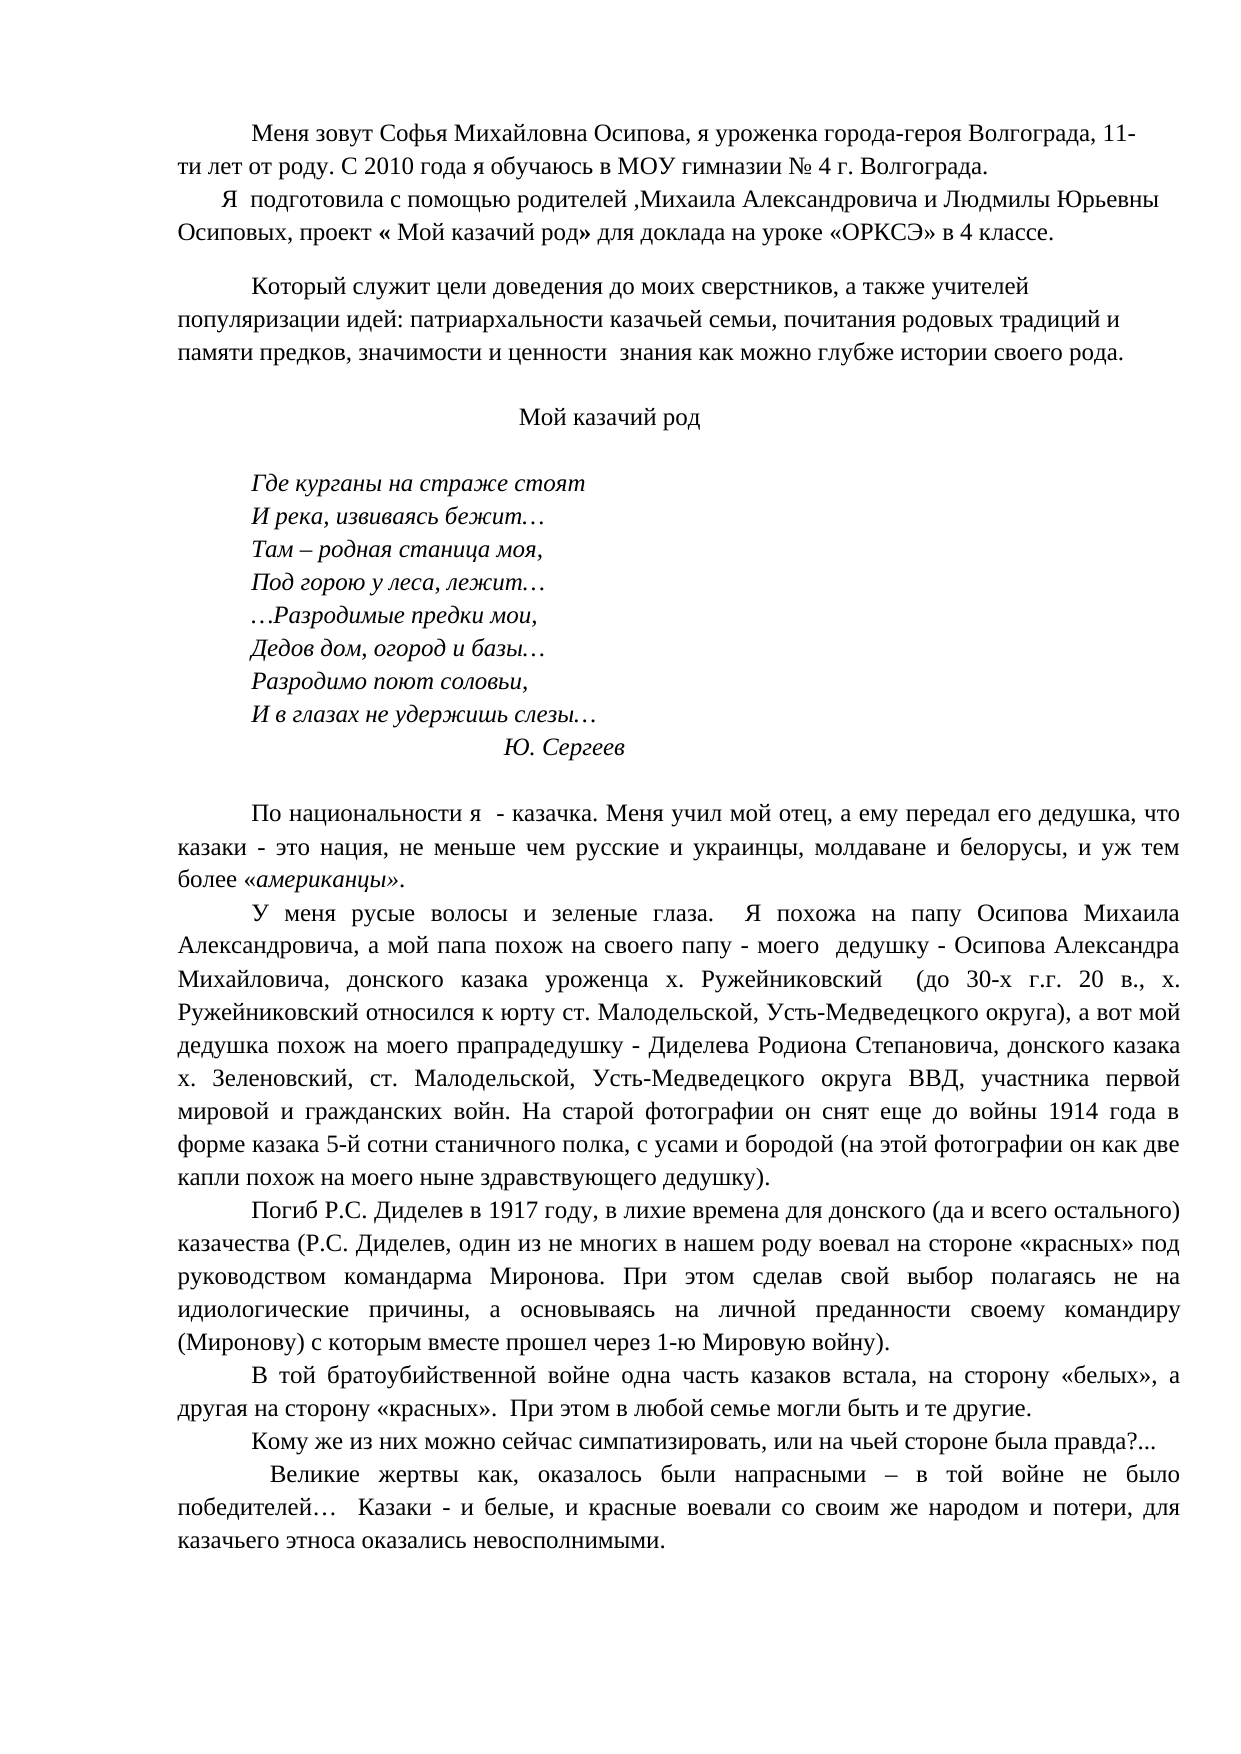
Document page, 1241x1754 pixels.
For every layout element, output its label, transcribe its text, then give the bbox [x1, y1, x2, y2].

text Я подготовила с помощью родителей ,Михаила Александровича и Людмилы Юрьевны Осиповых, проект « Мой казачий род» для доклада на уроке «ОРКСЭ» в 4 классе. [177, 184, 1181, 246]
text Который служит цели доведения до моих сверстников, а также учителей популяризации идей: патриархальности казачьей семьи, почитания родовых традиций и памяти предков, значимости и ценности знания как можно глубже истории своего рода. [177, 271, 1152, 366]
text Погиб Р.С. Диделев в 1917 году, в лихие времена для донского (да и всего остального) казачества (Р.С. Диделев, один из не многих в нашем роду воевал на стороне «красных» под руководством командарма Миронова. При этом сделав свой выбор полагаясь не на идиологические причины, а основываясь на личной преданности своему командиру (Миронову) с которым вместе прошел через 1-ю Мировую войну). [177, 1195, 1181, 1356]
text У меня русые волосы и зеленые глаза. Я похожа на папу Осипова Михаила Александровича, а мой папа похож на своего папу - моего дедушку - Осипова Александра Михайловича, донского казака уроженца х. Ружейниковский (до 30-х г.г. 20 в., х. Ружейниковский относился к юрту ст. Малодельской, Усть-Медведецкого округа), а вот мой дедушка похож на моего прапрадедушку - Диделева Родиона Степановича, донского казака х. Зеленовский, ст. Малодельской, Усть-Медведецкого округа ВВД, участника первой мировой и гражданских войн. На старой фотографии он снят еще до войны 1914 года в форме казака 5-й сотни станичного полка, с усами и бородой (на этой фотографии он как две капли похож на моего ныне здравствующего дедушку). [177, 898, 1181, 1191]
text Великие жертвы как, оказалось были напрасными – в той войне не было победителей… Казаки - и белые, и красные воевали со своим же народом и потери, для казачьего этноса оказались невосполнимыми. [177, 1459, 1181, 1554]
text Кому же из них можно сейчас симпатизировать, или на чьей стороне была правда?... [177, 1426, 1181, 1455]
text Меня зовут Софья Михайловна Осипова, я уроженка города-героя Волгограда, 11-ти лет от роду. С 2010 года я обучаюсь в МОУ гимназии № 4 г. Волгограда. [177, 118, 1152, 180]
text И в глазах не удержишь слезы… [177, 699, 1181, 728]
text Под горою у леса, лежит… [177, 567, 1181, 596]
text Там – родная станица моя, [177, 534, 1181, 563]
text Ю. Сергеев [177, 732, 1181, 761]
text По национальности я - казачка. Меня учил мой отец, а ему передал его дедушка, что казаки - это нация, не меньше чем русские и украинцы, молдаване и белорусы, и уж тем более «американцы». [177, 798, 1181, 893]
text …Разродимые предки мои, [177, 600, 1181, 629]
text И река, извиваясь бежит… [177, 501, 1181, 530]
text Дедов дом, огород и базы… [177, 633, 1181, 662]
text Где курганы на страже стоят [177, 468, 1181, 497]
text Мой казачий род [177, 402, 1181, 431]
text В той братоубийственной войне одна часть казаков встала, на сторону «белых», а другая на сторону «красных». При этом в любой семье могли быть и те другие. [177, 1360, 1181, 1422]
text Разродимо поют соловьи, [177, 666, 1181, 695]
